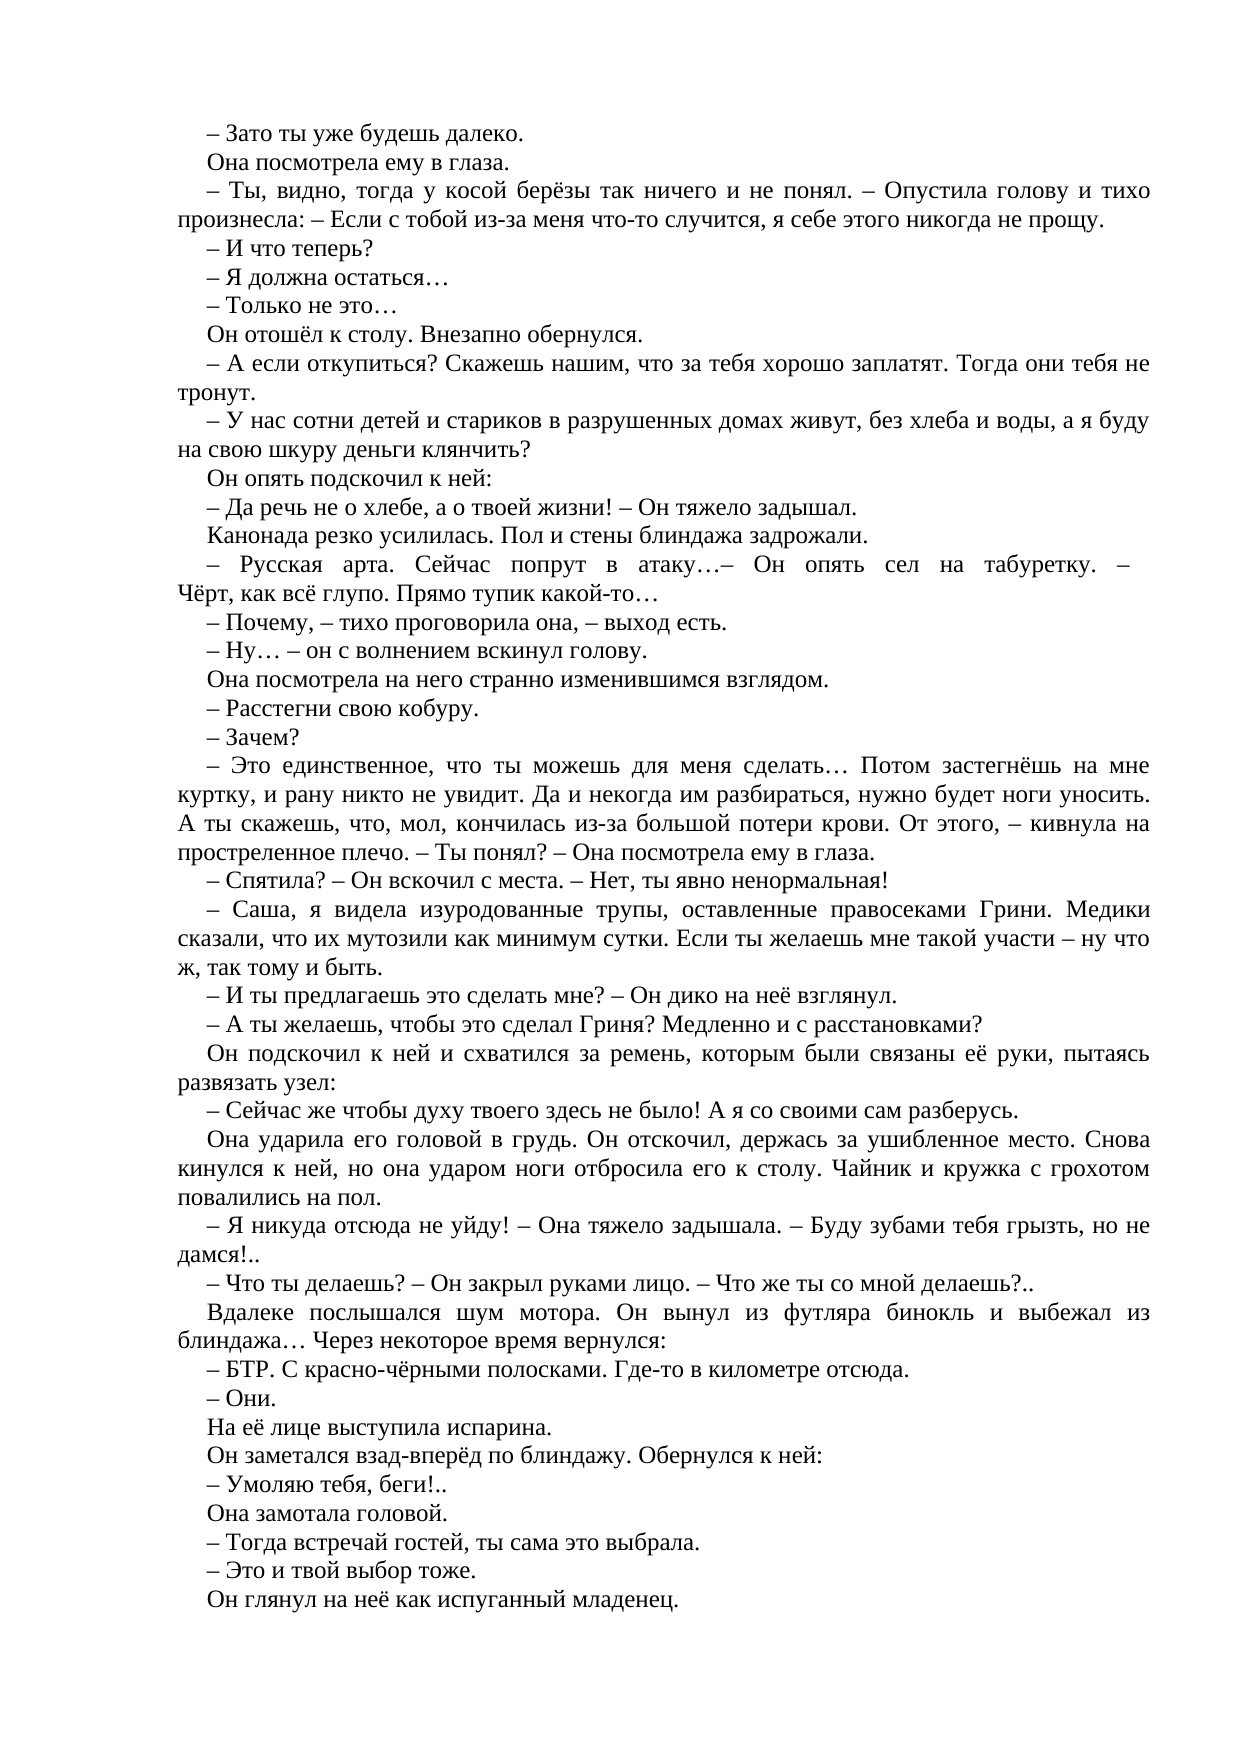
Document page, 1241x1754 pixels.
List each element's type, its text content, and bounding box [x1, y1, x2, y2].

text – Что ты делаешь? – Он закрыл руками лицо. – Что же ты со мной делаешь?.. [177, 1268, 1152, 1297]
text – Расстегни свою кобуру. [177, 693, 1152, 722]
text – Почему, – тихо проговорила она, – выход есть. [177, 607, 1152, 636]
text – А если откупиться? Скажешь нашим, что за тебя хорошо заплатят. Тогда они тебя не тронут. [177, 348, 1152, 406]
text – Спятила? – Он вскочил с места. – Нет, ты явно ненормальная! [177, 866, 1152, 894]
text – Тогда встречай гостей, ты сама это выбрала. [177, 1527, 1152, 1556]
text – Я должна остаться… [177, 262, 1152, 291]
text Она посмотрела на него странно изменившимся взглядом. [177, 664, 1152, 693]
text – Это единственное, что ты можешь для меня сделать… Потом застегнёшь на мне куртку, и рану никто не увидит. Да и некогда им разбираться, нужно будет ноги уносить. А ты скажешь, что, мол, кончилась из-за большой потери крови. От этого, – кивнула на простреленное плечо. – Ты понял? – Она посмотрела ему в глаза. [177, 751, 1152, 866]
text На её лице выступила испарина. [177, 1412, 1152, 1441]
text – Это и твой выбор тоже. [177, 1556, 1152, 1584]
text Она ударила его головой в грудь. Он отскочил, держась за ушибленное место. Снова кинулся к ней, но она ударом ноги отбросила его к столу. Чайник и кружка с грохотом повалились на пол. [177, 1124, 1152, 1211]
text – Саша, я видела изуродованные трупы, оставленные правосеками Грини. Медики сказали, что их мутозили как минимум сутки. Если ты желаешь мне такой участи – ну что ж, так тому и быть. [177, 894, 1152, 981]
text – Русская арта. Сейчас попрут в атаку…– Он опять сел на табуретку. – Чёрт, как всё глупо. Прямо тупик какой-то… [177, 549, 1152, 607]
text Она посмотрела ему в глаза. [177, 147, 1152, 176]
text – А ты желаешь, чтобы это сделал Гриня? Медленно и с расстановками? [177, 1009, 1152, 1038]
text – У нас сотни детей и стариков в разрушенных домах живут, без хлеба и воды, а я буду на свою шкуру деньги клянчить? [177, 406, 1152, 463]
text – Ну… – он с волнением вскинул голову. [177, 636, 1152, 664]
text Он подскочил к ней и схватился за ремень, которым были связаны её руки, пытаясь развязать узел: [177, 1038, 1152, 1096]
text Он глянул на неё как испуганный младенец. [177, 1584, 1152, 1613]
text – И ты предлагаешь это сделать мне? – Он дико на неё взглянул. [177, 981, 1152, 1009]
text – Зачем? [177, 722, 1152, 751]
text – БТР. С красно-чёрными полосками. Где-то в километре отсюда. [177, 1354, 1152, 1383]
text Вдалеке послышался шум мотора. Он вынул из футляра бинокль и выбежал из блиндажа… Через некоторое время вернулся: [177, 1297, 1152, 1354]
text Он отошёл к столу. Внезапно обернулся. [177, 319, 1152, 348]
text Он опять подскочил к ней: [177, 463, 1152, 492]
text Он заметался взад-вперёд по блиндажу. Обернулся к ней: [177, 1441, 1152, 1469]
text – Я никуда отсюда не уйду! – Она тяжело задышала. – Буду зубами тебя грызть, но не дамся!.. [177, 1211, 1152, 1268]
text – Ты, видно, тогда у косой берёзы так ничего и не понял. – Опустила голову и тихо произнесла: – Если с тобой из-за меня что-то случится, я себе этого никогда не прощу. [177, 176, 1152, 233]
text Канонада резко усилилась. Пол и стены блиндажа задрожали. [177, 521, 1152, 549]
text – Да речь не о хлебе, а о твоей жизни! – Он тяжело задышал. [177, 492, 1152, 521]
text – И что теперь? [177, 233, 1152, 262]
text – Сейчас же чтобы духу твоего здесь не было! А я со своими сам разберусь. [177, 1096, 1152, 1124]
text Она замотала головой. [177, 1498, 1152, 1527]
text – Они. [177, 1383, 1152, 1412]
text – Зато ты уже будешь далеко. [177, 118, 1152, 147]
text – Умоляю тебя, беги!.. [177, 1469, 1152, 1498]
text – Только не это… [177, 291, 1152, 319]
